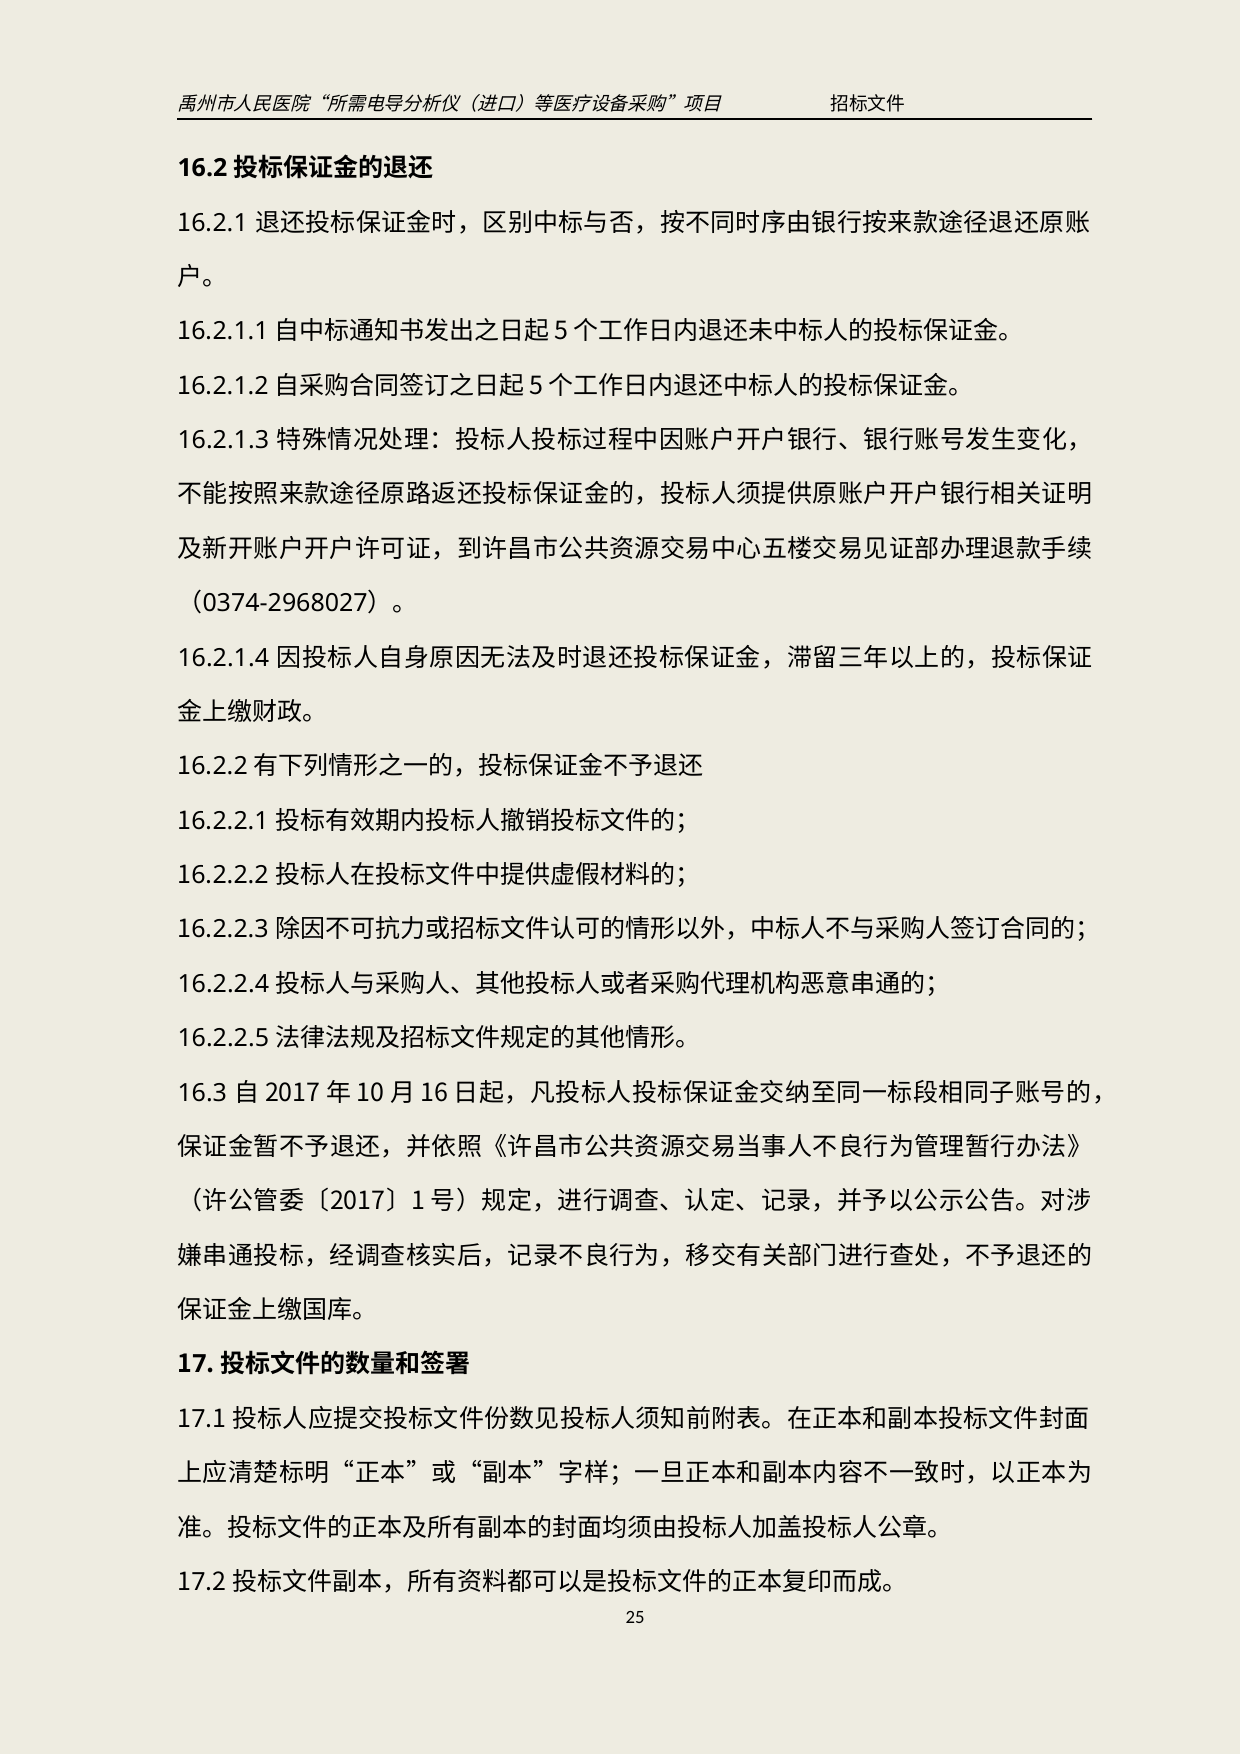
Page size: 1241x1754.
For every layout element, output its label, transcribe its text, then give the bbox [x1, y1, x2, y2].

text 17. 投标文件的数量和签署 [177, 1344, 1092, 1380]
text 16.2.2.1 投标有效期内投标人撤销投标文件的； [177, 800, 1092, 836]
text 16.2.2.3 除因不可抗力或招标文件认可的情形以外，中标人不与采购人签订合同的； [177, 909, 1092, 945]
text 16.3 自2017年10月16日起，凡投标人投标保证金交纳至同一标段相同子账号的，保证金暂不予退还，并依照《许昌市公共资源交易当事人不良行为管理暂行办法》（许公管委〔2017〕1号）规定，进行调查、认定、记录，并予以公示公告。对涉嫌串通投标，经调查核实后，记录不良行为，移交有关部门进行查处，不予退还的保证金上缴国库。 [177, 1072, 1092, 1326]
text 17.2 投标文件副本，所有资料都可以是投标文件的正本复印而成。 [177, 1561, 1092, 1598]
text 16.2.1.1 自中标通知书发出之日起5个工作日内退还未中标人的投标保证金。 [177, 311, 1092, 347]
text 16.2.2.4 投标人与采购人、其他投标人或者采购代理机构恶意串通的； [177, 963, 1092, 999]
text 16.2.2.5 法律法规及招标文件规定的其他情形。 [177, 1018, 1092, 1054]
text 16.2.1.4 因投标人自身原因无法及时退还投标保证金，滞留三年以上的，投标保证金上缴财政。 [177, 637, 1092, 728]
text 16.2.1.3 特殊情况处理：投标人投标过程中因账户开户银行、银行账号发生变化，不能按照来款途径原路返还投标保证金的，投标人须提供原账户开户银行相关证明及新开账户开户许可证，到许昌市公共资源交易中心五楼交易见证部办理退款手续（0374-2968027）。 [177, 419, 1092, 619]
text 16.2.1.2 自采购合同签订之日起5个工作日内退还中标人的投标保证金。 [177, 365, 1092, 401]
text 16.2.2.2 投标人在投标文件中提供虚假材料的； [177, 854, 1092, 891]
text 16.2 投标保证金的退还 [177, 148, 1092, 184]
text 17.1 投标人应提交投标文件份数见投标人须知前附表。在正本和副本投标文件封面上应清楚标明“正本”或“副本”字样；一旦正本和副本内容不一致时，以正本为准。投标文件的正本及所有副本的封面均须由投标人加盖投标人公章。 [177, 1398, 1092, 1543]
text 16.2.2 有下列情形之一的，投标保证金不予退还 [177, 746, 1092, 782]
text 16.2.1 退还投标保证金时，区别中标与否，按不同时序由银行按来款途径退还原账户。 [177, 202, 1092, 293]
